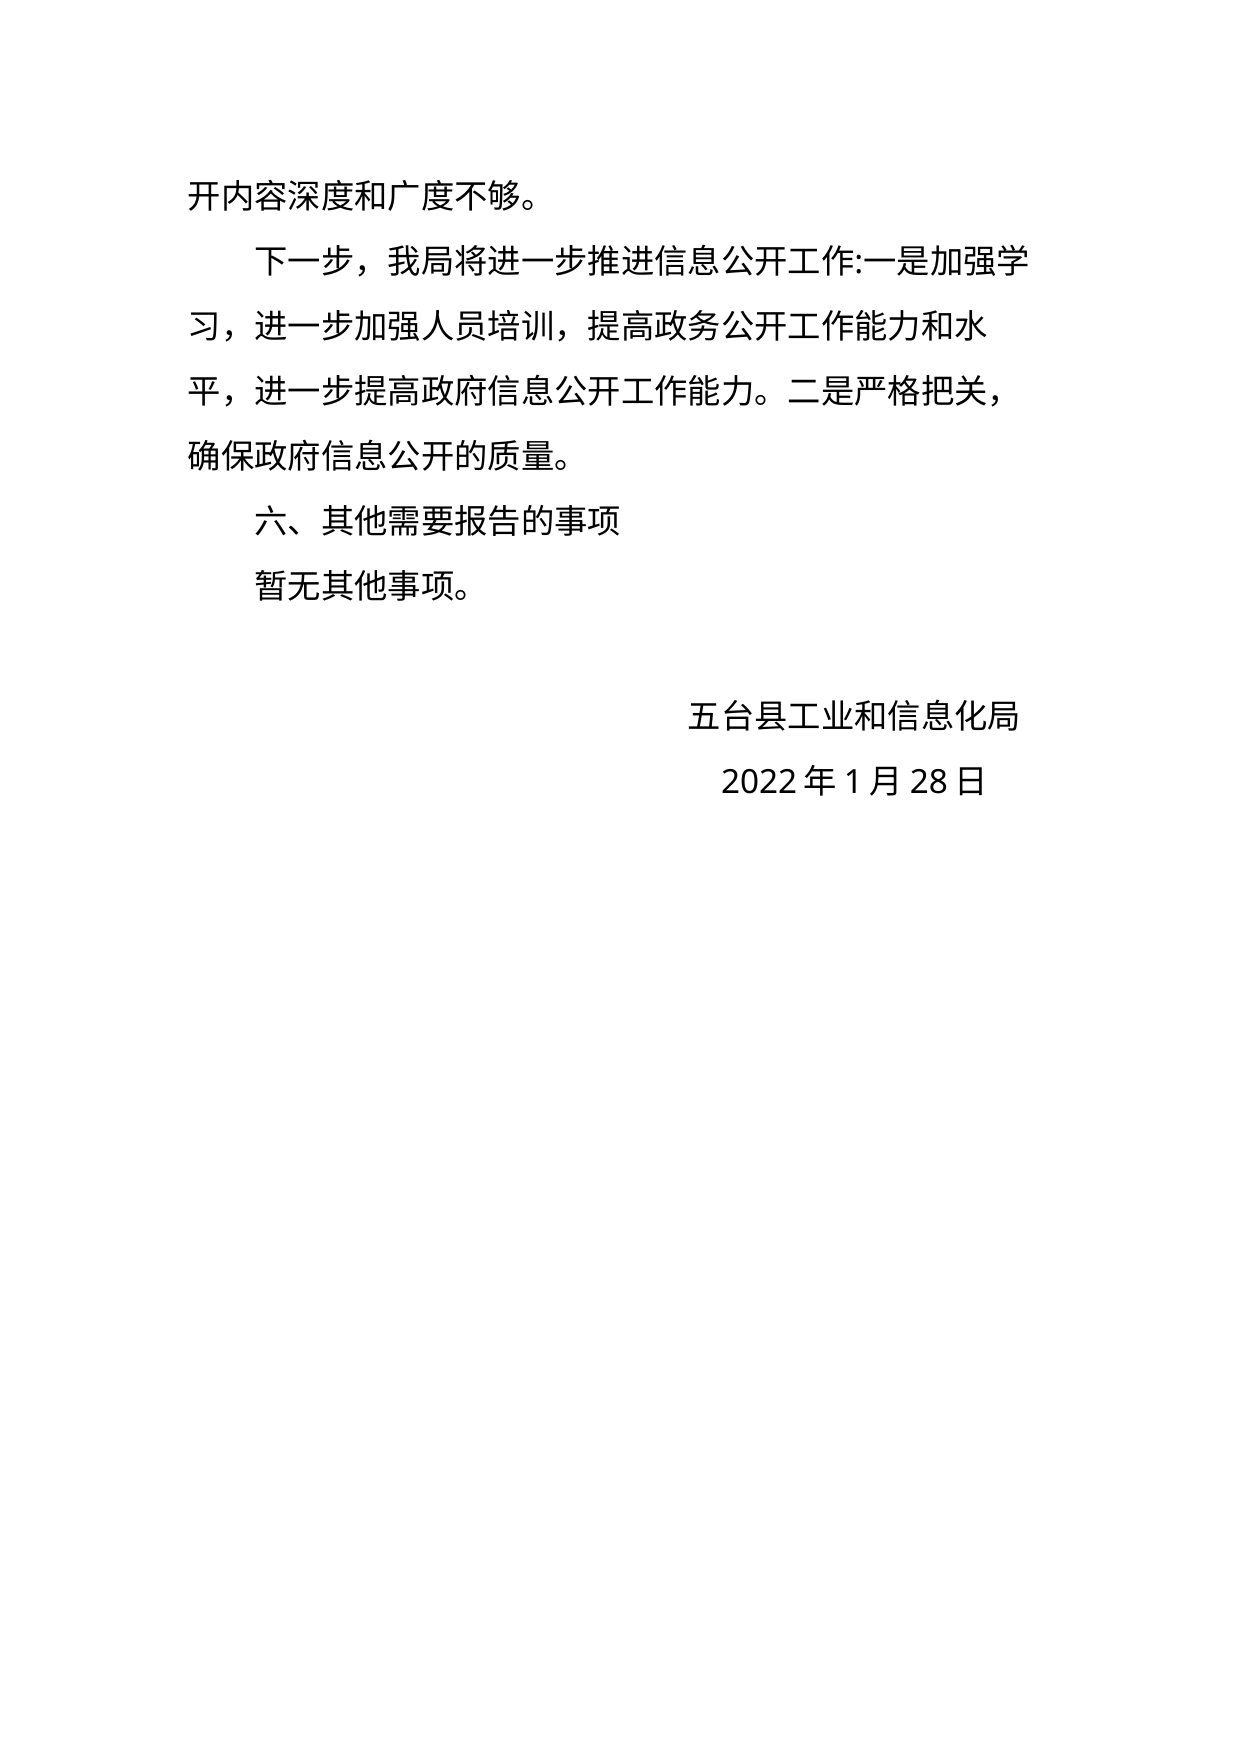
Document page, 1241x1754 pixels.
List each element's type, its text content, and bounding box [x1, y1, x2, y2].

list 暂无其他事项。 [187, 552, 1053, 617]
list 下一步，我局将进一步推进信息公开工作:一是加强学习，进一步加强人员培训，提高政务公开工作能力和水平，进一步提高政府信息公开工作能力。二是严格把关，确保政府信息公开的质量。 [187, 227, 1053, 487]
list 2022年1月28日 [187, 747, 1053, 812]
list 五台县工业和信息化局 [187, 682, 1053, 747]
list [187, 162, 1053, 227]
list 其他需要报告的事项 [187, 487, 1053, 552]
